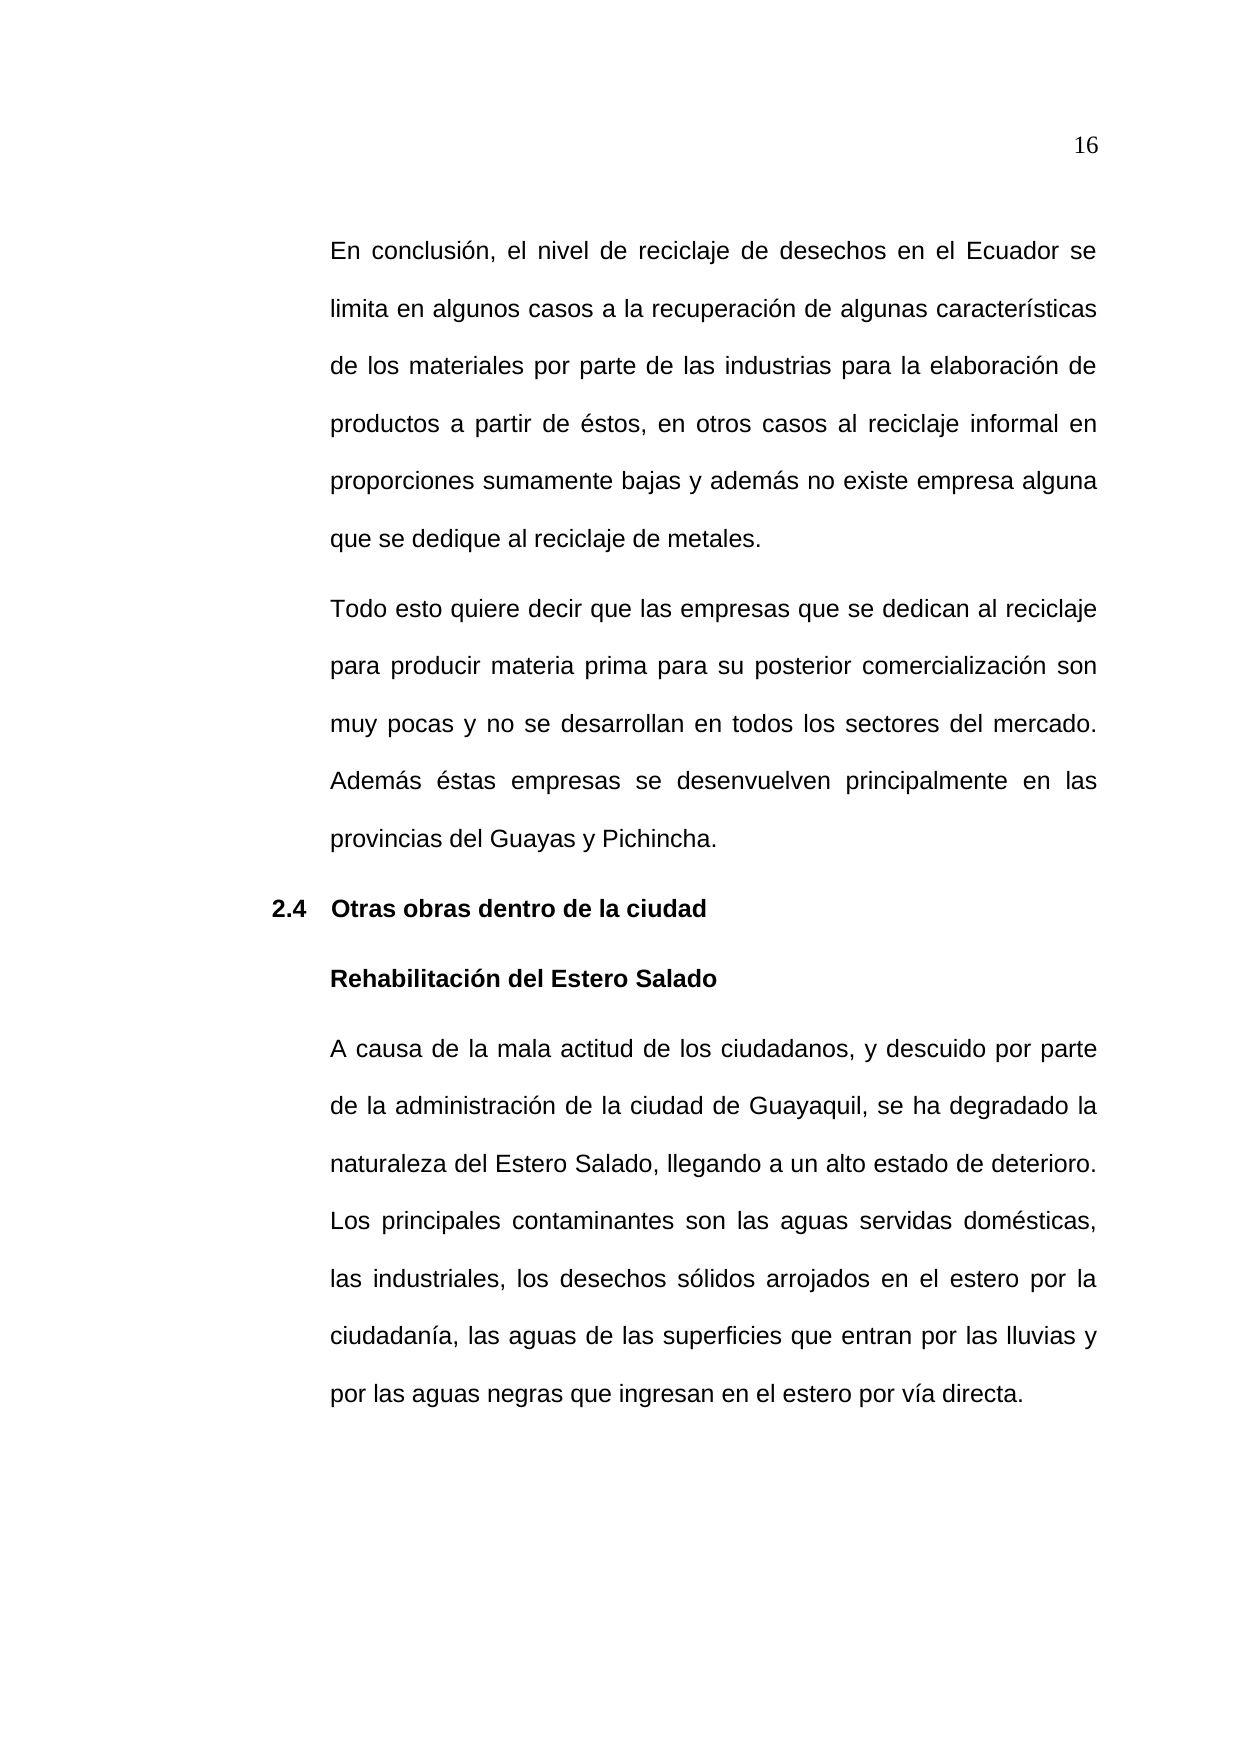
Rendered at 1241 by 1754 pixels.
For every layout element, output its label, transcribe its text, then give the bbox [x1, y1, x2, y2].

text A causa de la mala actitud de los ciudadanos, y descuido por parte de la administración de la ciudad de Guayaquil, se ha degradado la naturaleza del Estero Salado, llegando a un alto estado de deterioro. Los principales contaminantes son las aguas servidas domésticas, las industriales, los desechos sólidos arrojados en el estero por la ciudadanía, las aguas de las superficies que entran por las lluvias y por las aguas negras que ingresan en el estero por vía directa. [330, 1034, 1098, 1407]
text Rehabilitación del Estero Salado [330, 964, 1098, 992]
text Todo esto quiere decir que las empresas que se dedican al reciclaje para producir materia prima para su posterior comercialización son muy pocas y no se desarrollan en todos los sectores del mercado. Además éstas empresas se desenvuelven principalmente en las provincias del Guayas y Pichincha. [330, 594, 1098, 852]
text En conclusión, el nivel de reciclaje de desechos en el Ecuador se limita en algunos casos a la recuperación de algunas características de los materiales por parte de las industrias para la elaboración de productos a partir de éstos, en otros casos al reciclaje informal en proporciones sumamente bajas y además no existe empresa alguna que se dedique al reciclaje de metales. [330, 236, 1098, 552]
list Otras obras dentro de la ciudad [272, 894, 1098, 922]
